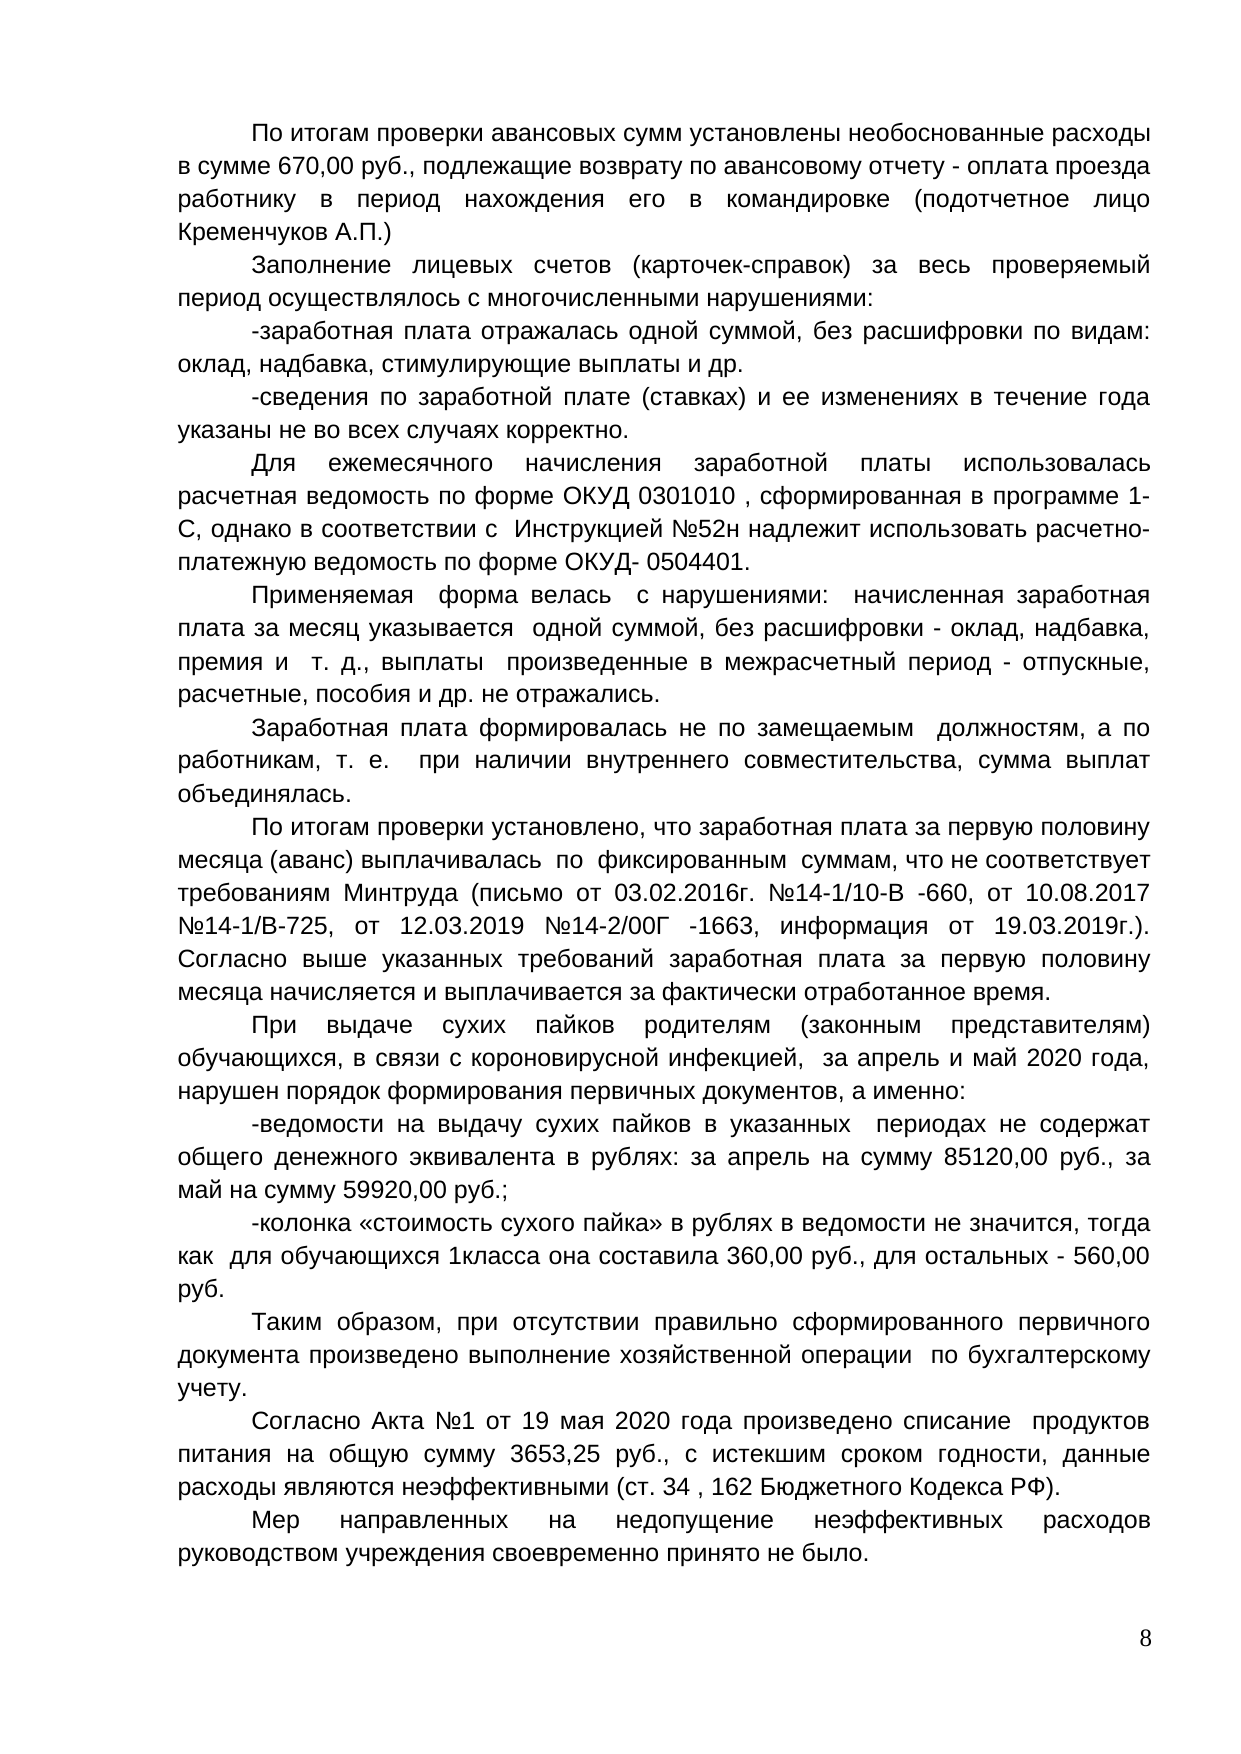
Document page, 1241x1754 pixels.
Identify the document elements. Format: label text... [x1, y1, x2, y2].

text Заполнение лицевых счетов (карточек-справок) за весь проверяемый период осуществлялось с многочисленными нарушениями: [177, 250, 1152, 312]
text -заработная плата отражалась одной суммой, без расшифровки по видам: оклад, надбавка, стимулирующие выплаты и др. [177, 316, 1152, 378]
text Таким образом, при отсутствии правильно сформированного первичного документа произведено выполнение хозяйственной операции по бухгалтерскому учету. [177, 1307, 1152, 1402]
text Заработная плата формировалась не по замещаемым должностям, а по работникам, т. е. при наличии внутреннего совместительства, сумма выплат объединялась. [177, 712, 1152, 807]
text -ведомости на выдачу сухих пайков в указанных периодах не содержат общего денежного эквивалента в рублях: за апрель на сумму 85120,00 руб., за май на сумму 59920,00 руб.; [177, 1109, 1152, 1203]
text -сведения по заработной плате (ставках) и ее изменениях в течение года указаны не во всех случаях корректно. [177, 382, 1152, 444]
text Согласно Акта №1 от 19 мая 2020 года произведено списание продуктов питания на общую сумму 3653,25 руб., с истекшим сроком годности, данные расходы являются неэффективными (ст. 34 , 162 Бюджетного Кодекса РФ). [177, 1406, 1152, 1501]
text -колонка «стоимость сухого пайка» в рублях в ведомости не значится, тогда как для обучающихся 1класса она составила 360,00 руб., для остальных - 560,00 руб. [177, 1208, 1152, 1303]
text Для ежемесячного начисления заработной платы использовалась расчетная ведомость по форме ОКУД 0301010 , сформированная в программе 1-С, однако в соответствии с Инструкцией №52н надлежит использовать расчетно-платежную ведомость по форме ОКУД- 0504401. [177, 448, 1152, 576]
text По итогам проверки установлено, что заработная плата за первую половину месяца (аванс) выплачивалась по фиксированным суммам, что не соответствует требованиям Минтруда (письмо от 03.02.2016г. №14-1/10-В -660, от 10.08.2017 №14-1/В-725, от 12.03.2019 №14-2/00Г -1663, информация от 19.03.2019г.). Согласно выше указанных требований заработная плата за первую половину месяца начисляется и выплачивается за фактически отработанное время. [177, 812, 1152, 1005]
text Применяемая форма велась с нарушениями: начисленная заработная плата за месяц указывается одной суммой, без расшифровки - оклад, надбавка, премия и т. д., выплаты произведенные в межрасчетный период - отпускные, расчетные, пособия и др. не отражались. [177, 580, 1152, 708]
text По итогам проверки авансовых сумм установлены необоснованные расходы в сумме 670,00 руб., подлежащие возврату по авансовому отчету - оплата проезда работнику в период нахождения его в командировке (подотчетное лицо Кременчуков А.П.) [177, 118, 1152, 246]
text Мер направленных на недопущение неэффективных расходов руководством учреждения своевременно принято не было. [177, 1505, 1152, 1567]
text При выдаче сухих пайков родителям (законным представителям) обучающихся, в связи с короновирусной инфекцией, за апрель и май 2020 года, нарушен порядок формирования первичных документов, а именно: [177, 1010, 1152, 1104]
